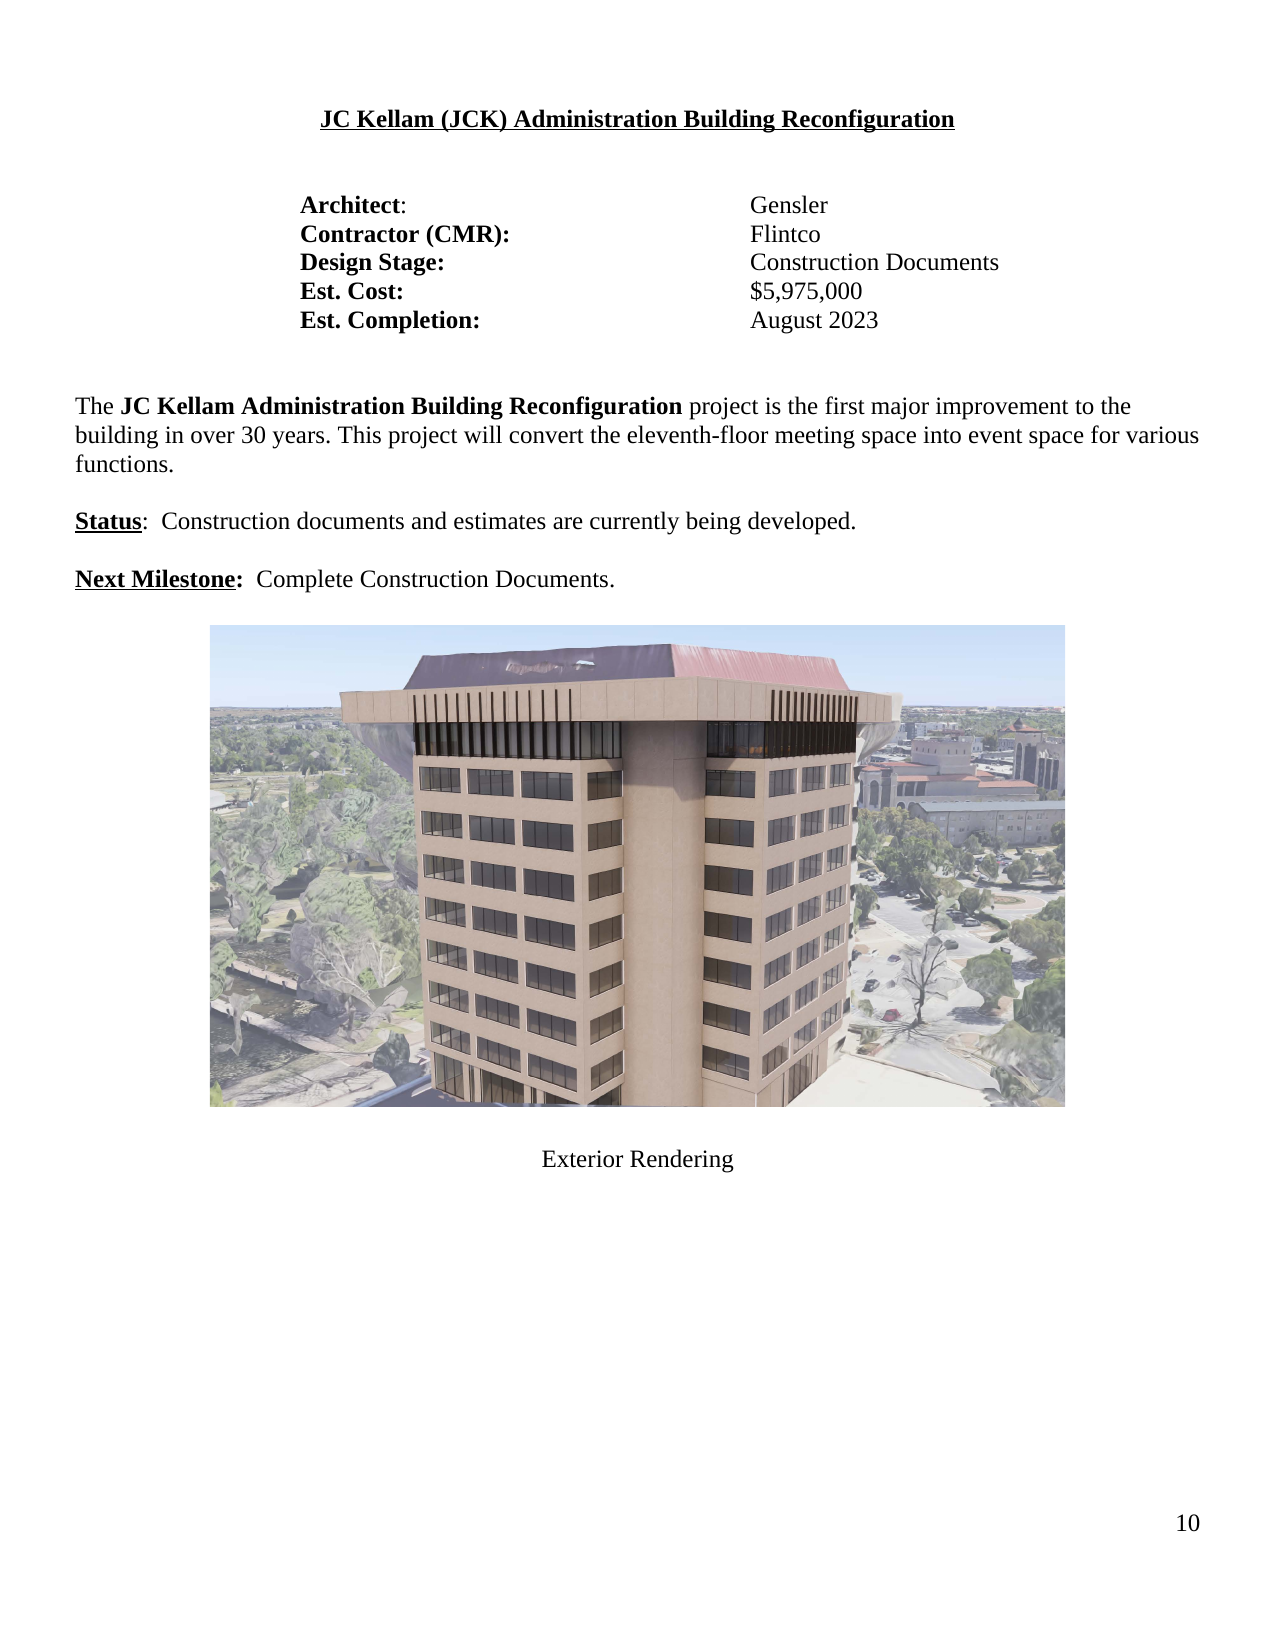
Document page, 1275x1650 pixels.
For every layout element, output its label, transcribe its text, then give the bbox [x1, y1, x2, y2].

text Est. Completion: August 2023 [187, 305, 1200, 334]
text Exterior Rendering [75, 1144, 1200, 1173]
text Design Stage: Construction Documents [187, 247, 1200, 276]
text Status: Construction documents and estimates are currently being developed. [75, 506, 1200, 535]
text Est. Cost: $5,975,000 [187, 276, 1200, 305]
text Architect: Gensler [187, 190, 1200, 219]
text The JC Kellam Administration Building Reconfiguration project is the first major improvement to the building in over 30 years. This project will convert the eleventh-floor meeting space into event space for various functions. [75, 391, 1200, 477]
text Next Milestone: Complete Construction Documents. [75, 564, 1200, 592]
text JC Kellam (JCK) Administration Building Reconfiguration [75, 104, 1200, 132]
text Contractor (CMR): Flintco [187, 219, 1200, 247]
picture [209, 625, 1066, 1107]
